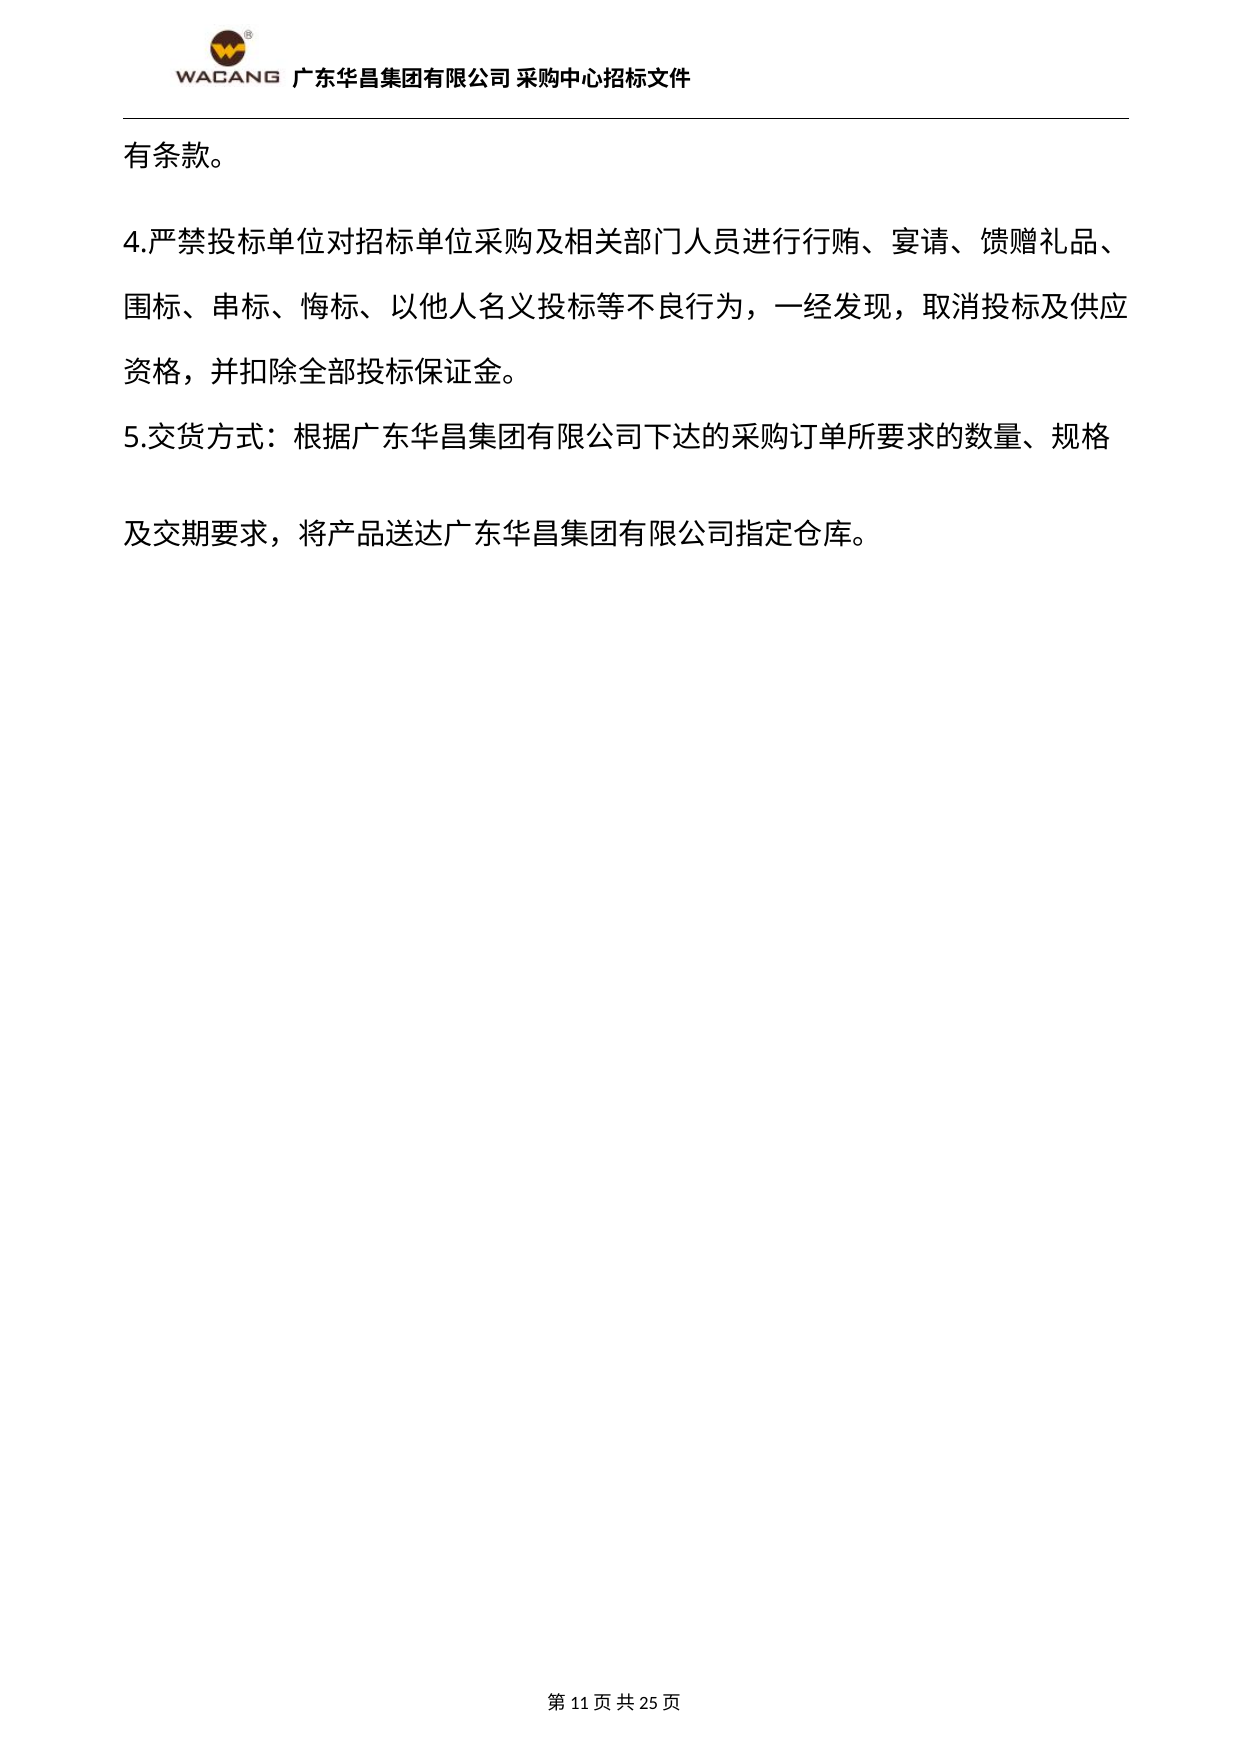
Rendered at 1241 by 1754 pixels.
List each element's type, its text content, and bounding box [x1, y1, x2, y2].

picture [169, 24, 288, 87]
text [123, 121, 1129, 186]
text 5.交货方式：根据广东华昌集团有限公司下达的采购订单所要求的数量、规格及交期要求，将产品送达广东华昌集团有限公司指定仓库。 [123, 402, 1129, 564]
subtitle 4.严禁投标单位对招标单位采购及相关部门人员进行行贿、宴请、馈赠礼品、围标、串标、悔标、以他人名义投标等不良行为，一经发现，取消投标及供应资格，并扣除全部投标保证金。 [123, 207, 1129, 402]
